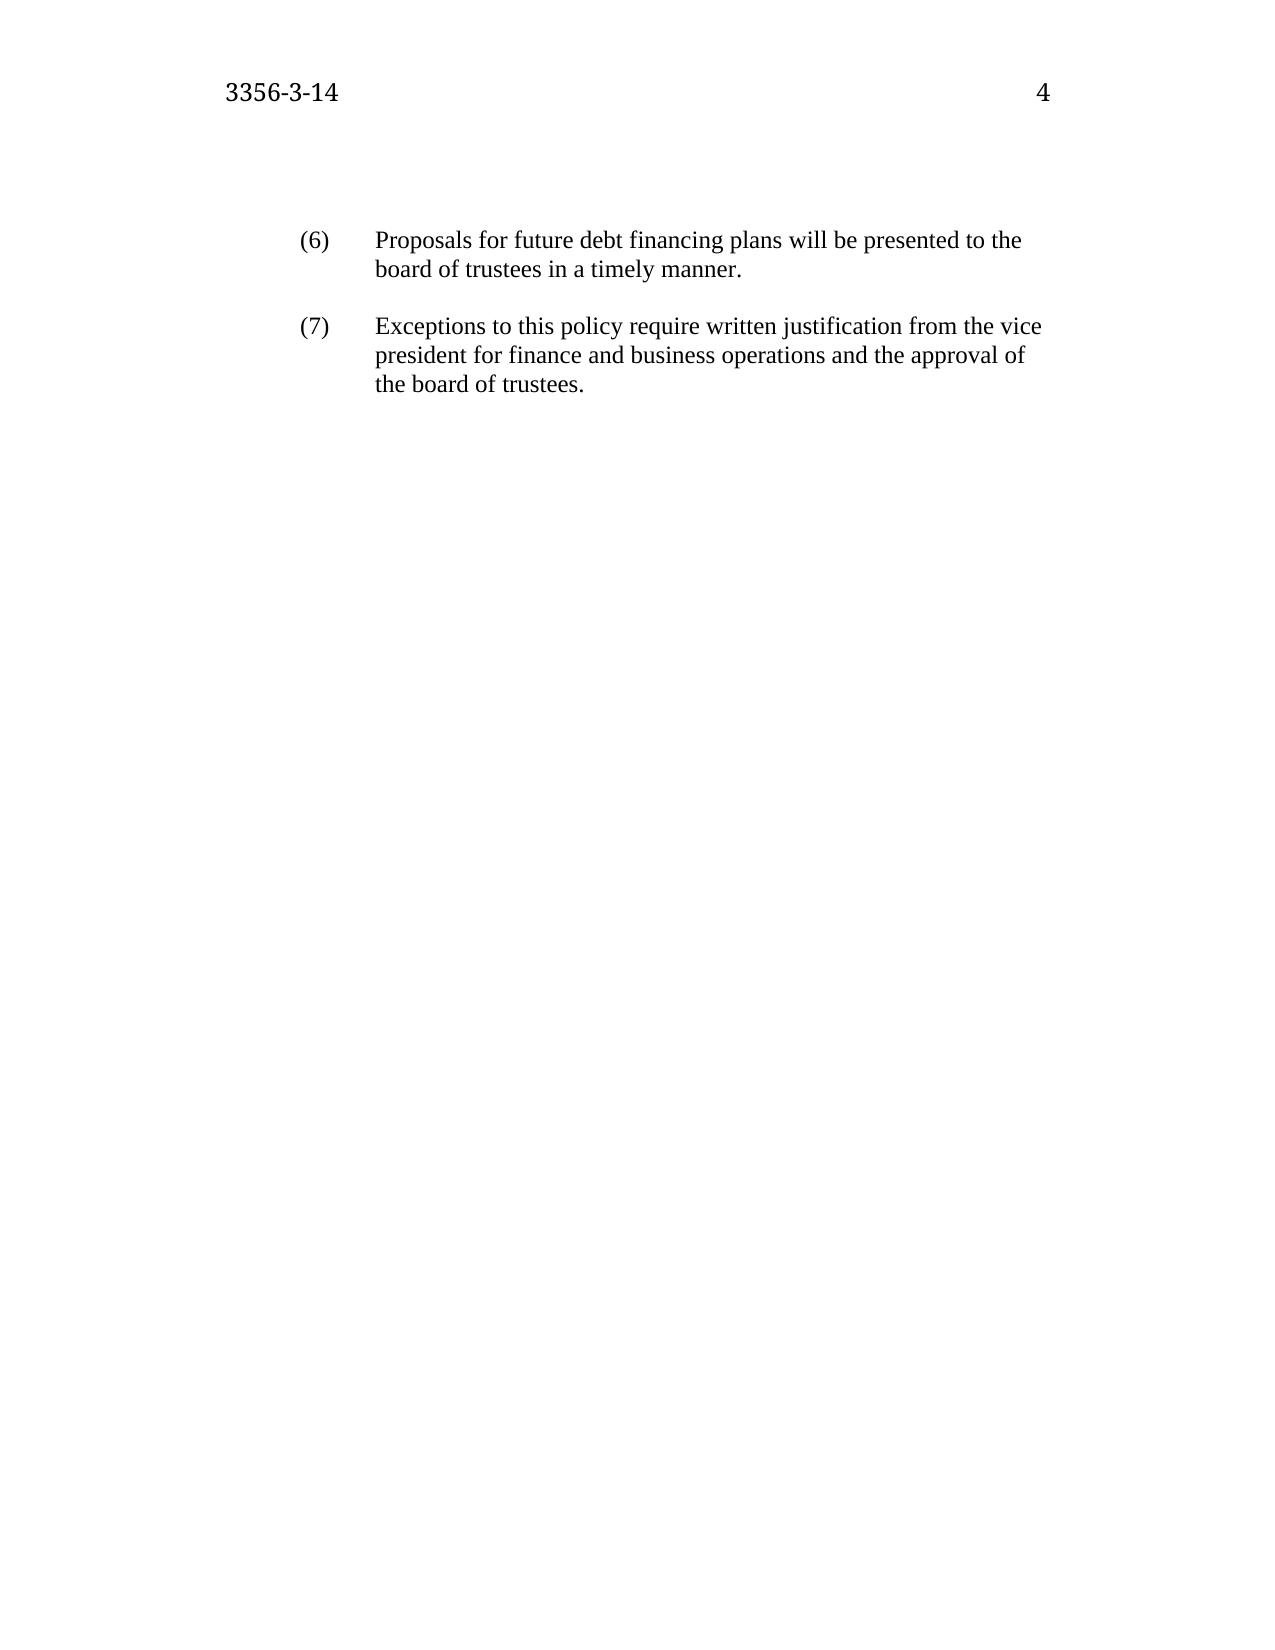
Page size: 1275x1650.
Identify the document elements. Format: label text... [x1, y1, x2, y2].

text (6) Proposals for future debt financing plans will be presented to the board of trustees in a timely manner. [300, 225, 1050, 282]
text (7) Exceptions to this policy require written justification from the vice president for finance and business operations and the approval of the board of trustees. [300, 311, 1050, 397]
